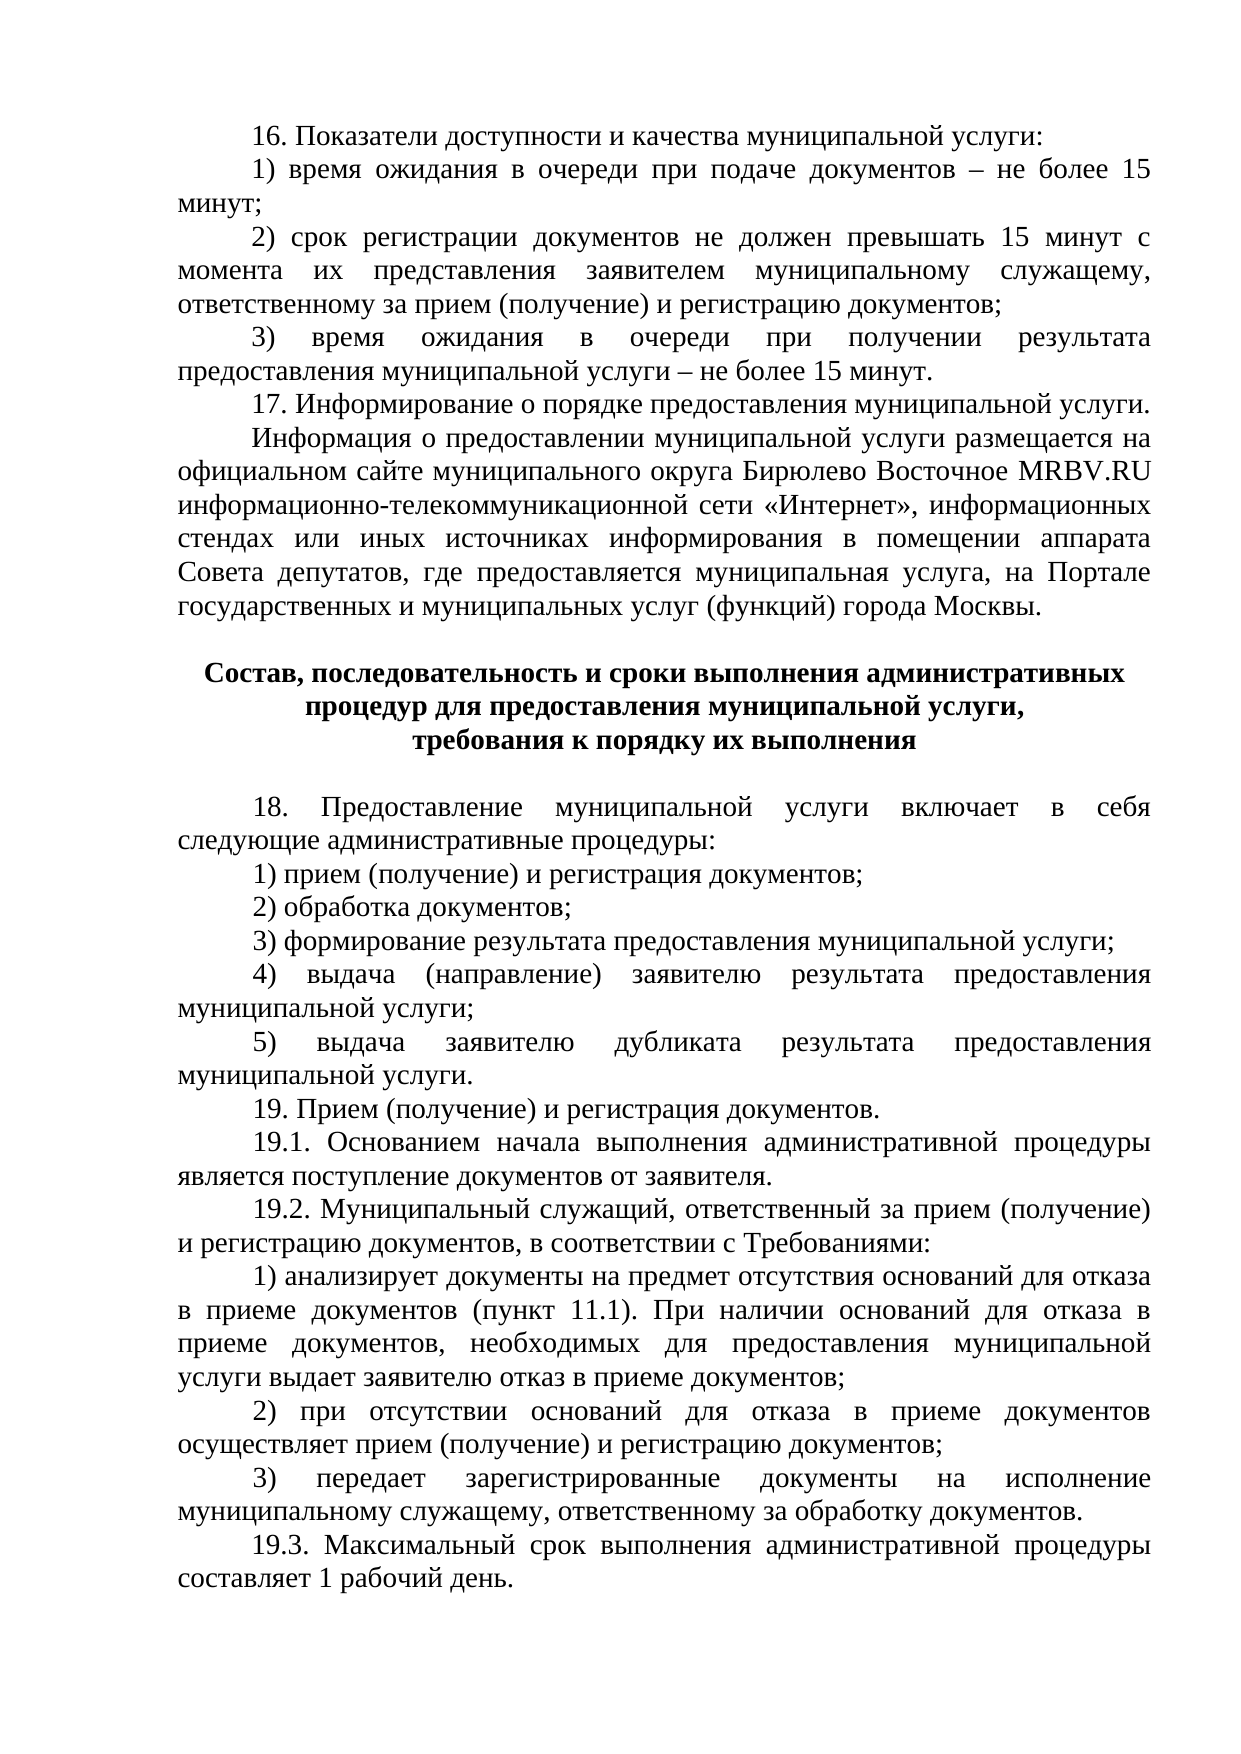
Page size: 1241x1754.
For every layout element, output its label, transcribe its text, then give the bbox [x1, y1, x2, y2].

text 19. Прием (получение) и регистрация документов. [177, 1091, 1152, 1124]
text 3) время ожидания в очереди при получении результата предоставления муниципальной услуги – не более 15 минут. [177, 319, 1152, 386]
text Информация о предоставлении муниципальной услуги размещается на официальном сайте муниципального округа Бирюлево Восточное MRBV.RU информационно-телекоммуникационной сети «Интернет», информационных стендах или иных источниках информирования в помещении аппарата Совета депутатов, где предоставляется муниципальная услуга, на Портале государственных и муниципальных услуг (функций) города Москвы. [177, 420, 1152, 621]
text 2) обработка документов; [177, 889, 1152, 923]
text 17. Информирование о порядке предоставления муниципальной услуги. [177, 386, 1152, 420]
text 19.2. Муниципальный служащий, ответственный за прием (получение) и регистрацию документов, в соответствии с Требованиями: [177, 1191, 1152, 1258]
text 19.3. Максимальный срок выполнения административной процедуры составляет 1 рабочий день. [177, 1527, 1152, 1594]
text 16. Показатели доступности и качества муниципальной услуги: [177, 118, 1152, 152]
text 3) передает зарегистрированные документы на исполнение муниципальному служащему, ответственному за обработку документов. [177, 1460, 1152, 1527]
text требования к порядку их выполнения [177, 722, 1152, 755]
text 2) срок регистрации документов не должен превышать 15 минут с момента их представления заявителем муниципальному служащему, ответственному за прием (получение) и регистрацию документов; [177, 219, 1152, 319]
text 1) прием (получение) и регистрация документов; [177, 856, 1152, 889]
text 18. Предоставление муниципальной услуги включает в себя следующие административные процедуры: [177, 789, 1152, 856]
text 3) формирование результата предоставления муниципальной услуги; [177, 923, 1152, 957]
text 2) при отсутствии оснований для отказа в приеме документов осуществляет прием (получение) и регистрацию документов; [177, 1393, 1152, 1460]
text Состав, последовательность и сроки выполнения административных процедур для предоставления муниципальной услуги, [177, 655, 1152, 722]
text 4) выдача (направление) заявителю результата предоставления муниципальной услуги; [177, 957, 1152, 1024]
text 1) анализирует документы на предмет отсутствия оснований для отказа в приеме документов (пункт 11.1). При наличии оснований для отказа в приеме документов, необходимых для предоставления муниципальной услуги выдает заявителю отказ в приеме документов; [177, 1258, 1152, 1393]
text 1) время ожидания в очереди при подаче документов – не более 15 минут; [177, 152, 1152, 219]
text 19.1. Основанием начала выполнения административной процедуры является поступление документов от заявителя. [177, 1124, 1152, 1191]
text 5) выдача заявителю дубликата результата предоставления муниципальной услуги. [177, 1024, 1152, 1091]
